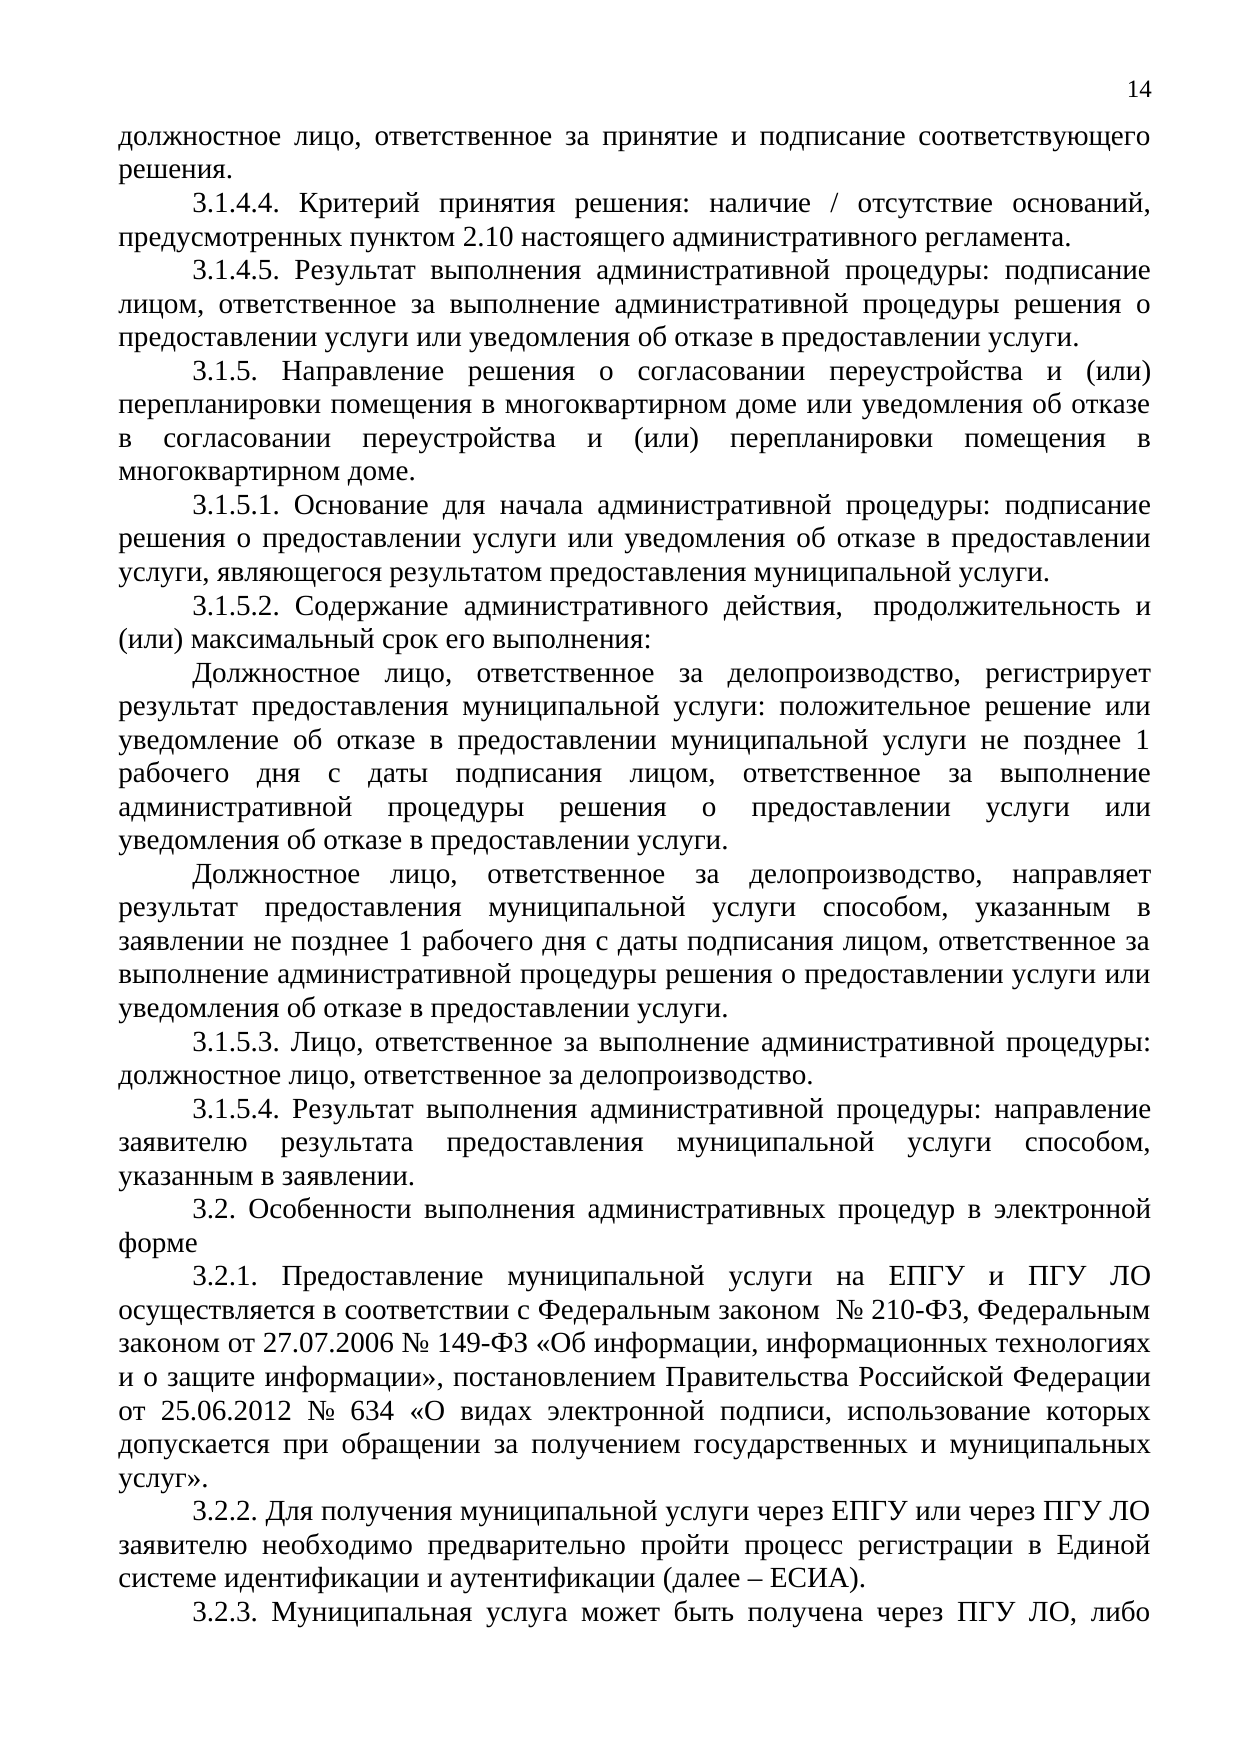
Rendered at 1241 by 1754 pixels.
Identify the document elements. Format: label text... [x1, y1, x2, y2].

text Должностное лицо, ответственное за делопроизводство, регистрирует результат предоставления муниципальной услуги: положительное решение или уведомление об отказе в предоставлении муниципальной услуги не позднее 1 рабочего дня с даты подписания лицом, ответственное за выполнение административной процедуры решения о предоставлении услуги или уведомления об отказе в предоставлении услуги. [118, 655, 1152, 856]
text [118, 1594, 1152, 1627]
text 3.2. Особенности выполнения административных процедур в электронной форме [118, 1191, 1152, 1258]
text Должностное лицо, ответственное за делопроизводство, направляет результат предоставления муниципальной услуги способом, указанным в заявлении не позднее 1 рабочего дня с даты подписания лицом, ответственное за выполнение административной процедуры решения о предоставлении услуги или уведомления об отказе в предоставлении услуги. [118, 856, 1152, 1024]
text 3.1.5.4. Результат выполнения административной процедуры: направление заявителю результата предоставления муниципальной услуги способом, указанным в заявлении. [118, 1091, 1152, 1191]
text 3.2.1. Предоставление муниципальной услуги на ЕПГУ и ПГУ ЛО осуществляется в соответствии с Федеральным законом № 210-ФЗ, Федеральным законом от 27.07.2006 № 149-ФЗ «Об информации, информационных технологиях и о защите информации», постановлением Правительства Российской Федерации от 25.06.2012 № 634 «О видах электронной подписи, использование которых допускается при обращении за получением государственных и муниципальных услуг». [118, 1258, 1152, 1493]
text 3.1.4.5. Результат выполнения административной процедуры: подписание лицом, ответственное за выполнение административной процедуры решения о предоставлении услуги или уведомления об отказе в предоставлении услуги. [118, 252, 1152, 353]
text 3.1.5.1. Основание для начала административной процедуры: подписание решения о предоставлении услуги или уведомления об отказе в предоставлении услуги, являющегося результатом предоставления муниципальной услуги. [118, 487, 1152, 588]
text 3.1.4.4. Критерий принятия решения: наличие / отсутствие оснований, предусмотренных пунктом 2.10 настоящего административного регламента. [118, 185, 1152, 252]
text 3.1.5.3. Лицо, ответственное за выполнение административной процедуры: должностное лицо, ответственное за делопроизводство. [118, 1024, 1152, 1091]
text 3.1.5. Направление решения о согласовании переустройства и (или) перепланировки помещения в многоквартирном доме или уведомления об отказе в согласовании переустройства и (или) перепланировки помещения в многоквартирном доме. [118, 353, 1152, 487]
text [118, 118, 1152, 185]
text 3.2.2. Для получения муниципальной услуги через ЕПГУ или через ПГУ ЛО заявителю необходимо предварительно пройти процесс регистрации в Единой системе идентификации и аутентификации (далее – ЕСИА). [118, 1493, 1152, 1594]
text 3.1.5.2. Содержание административного действия, продолжительность и (или) максимальный срок его выполнения: [118, 588, 1152, 655]
